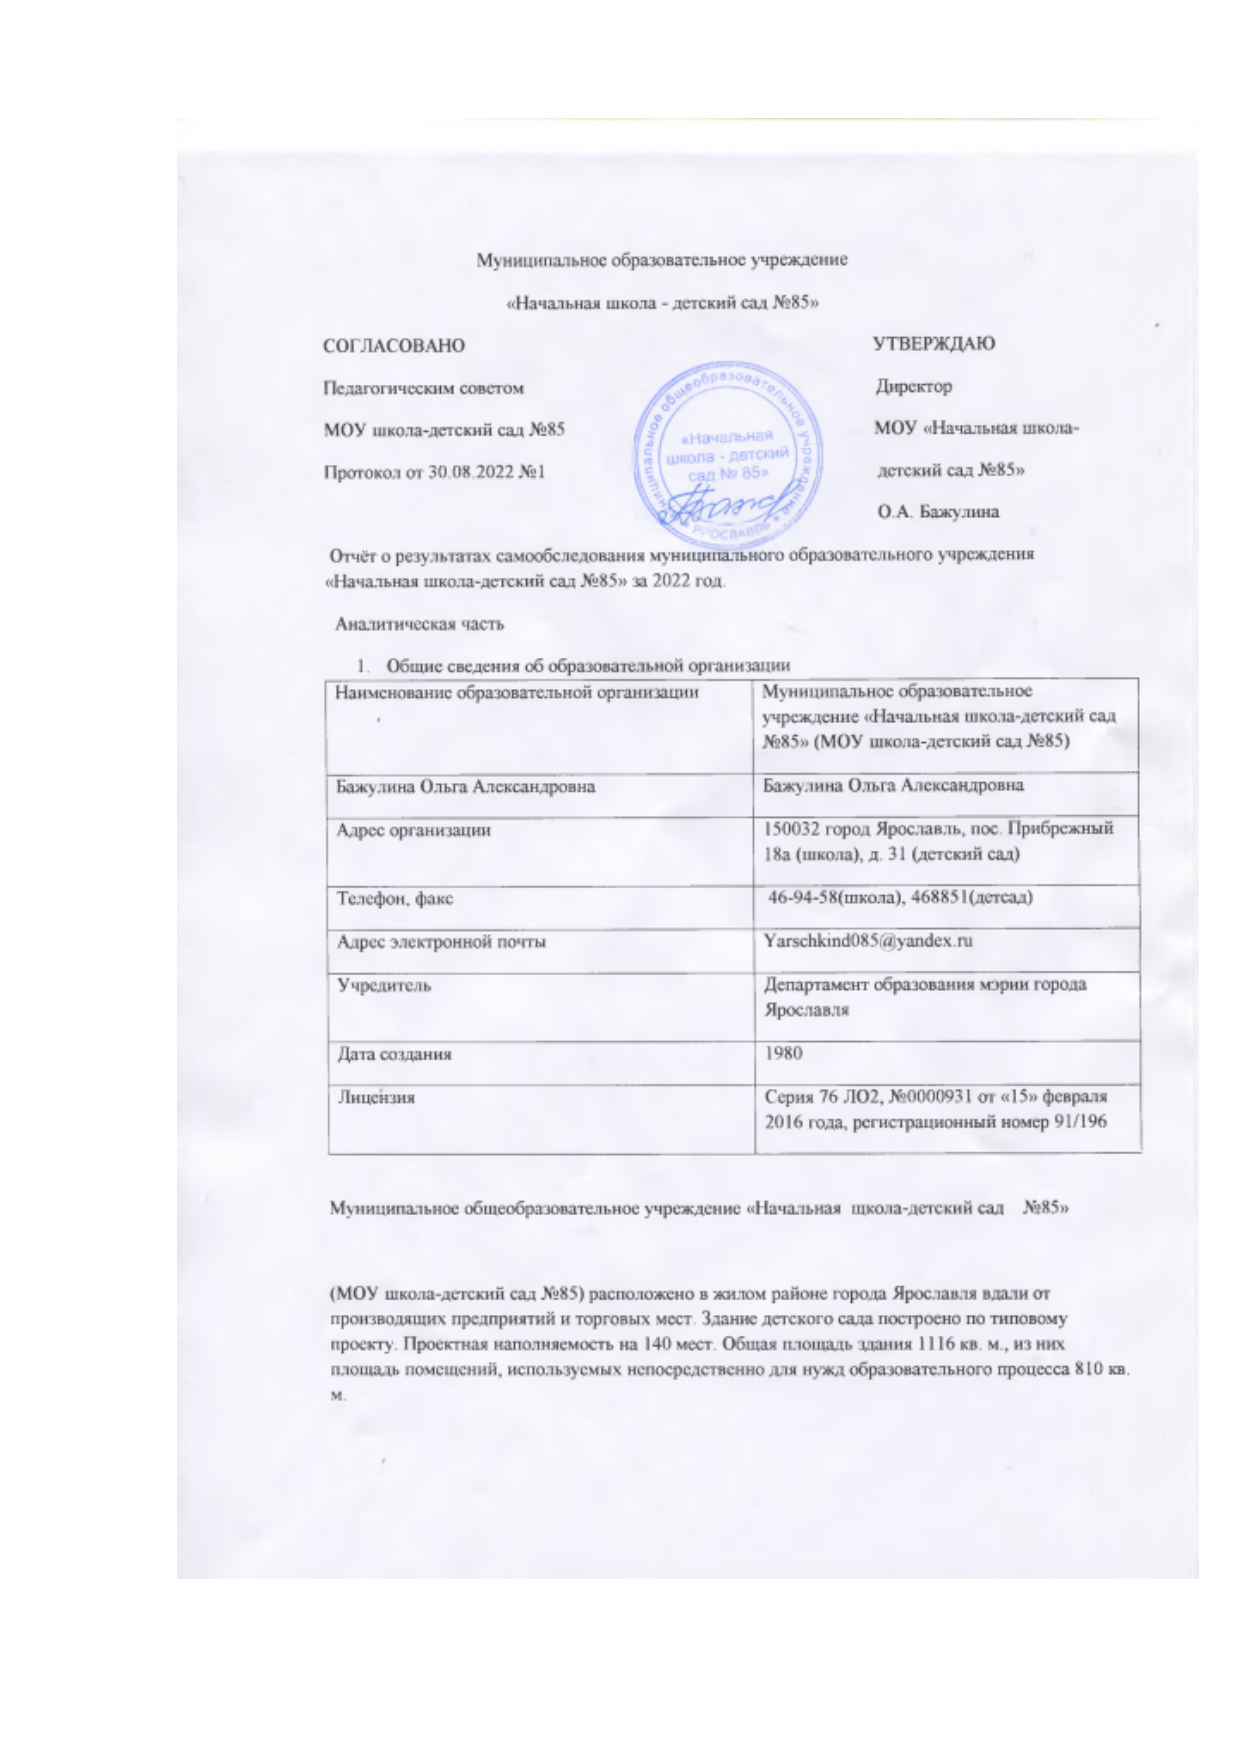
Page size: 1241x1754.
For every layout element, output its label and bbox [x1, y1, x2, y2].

picture [177, 118, 1199, 1579]
